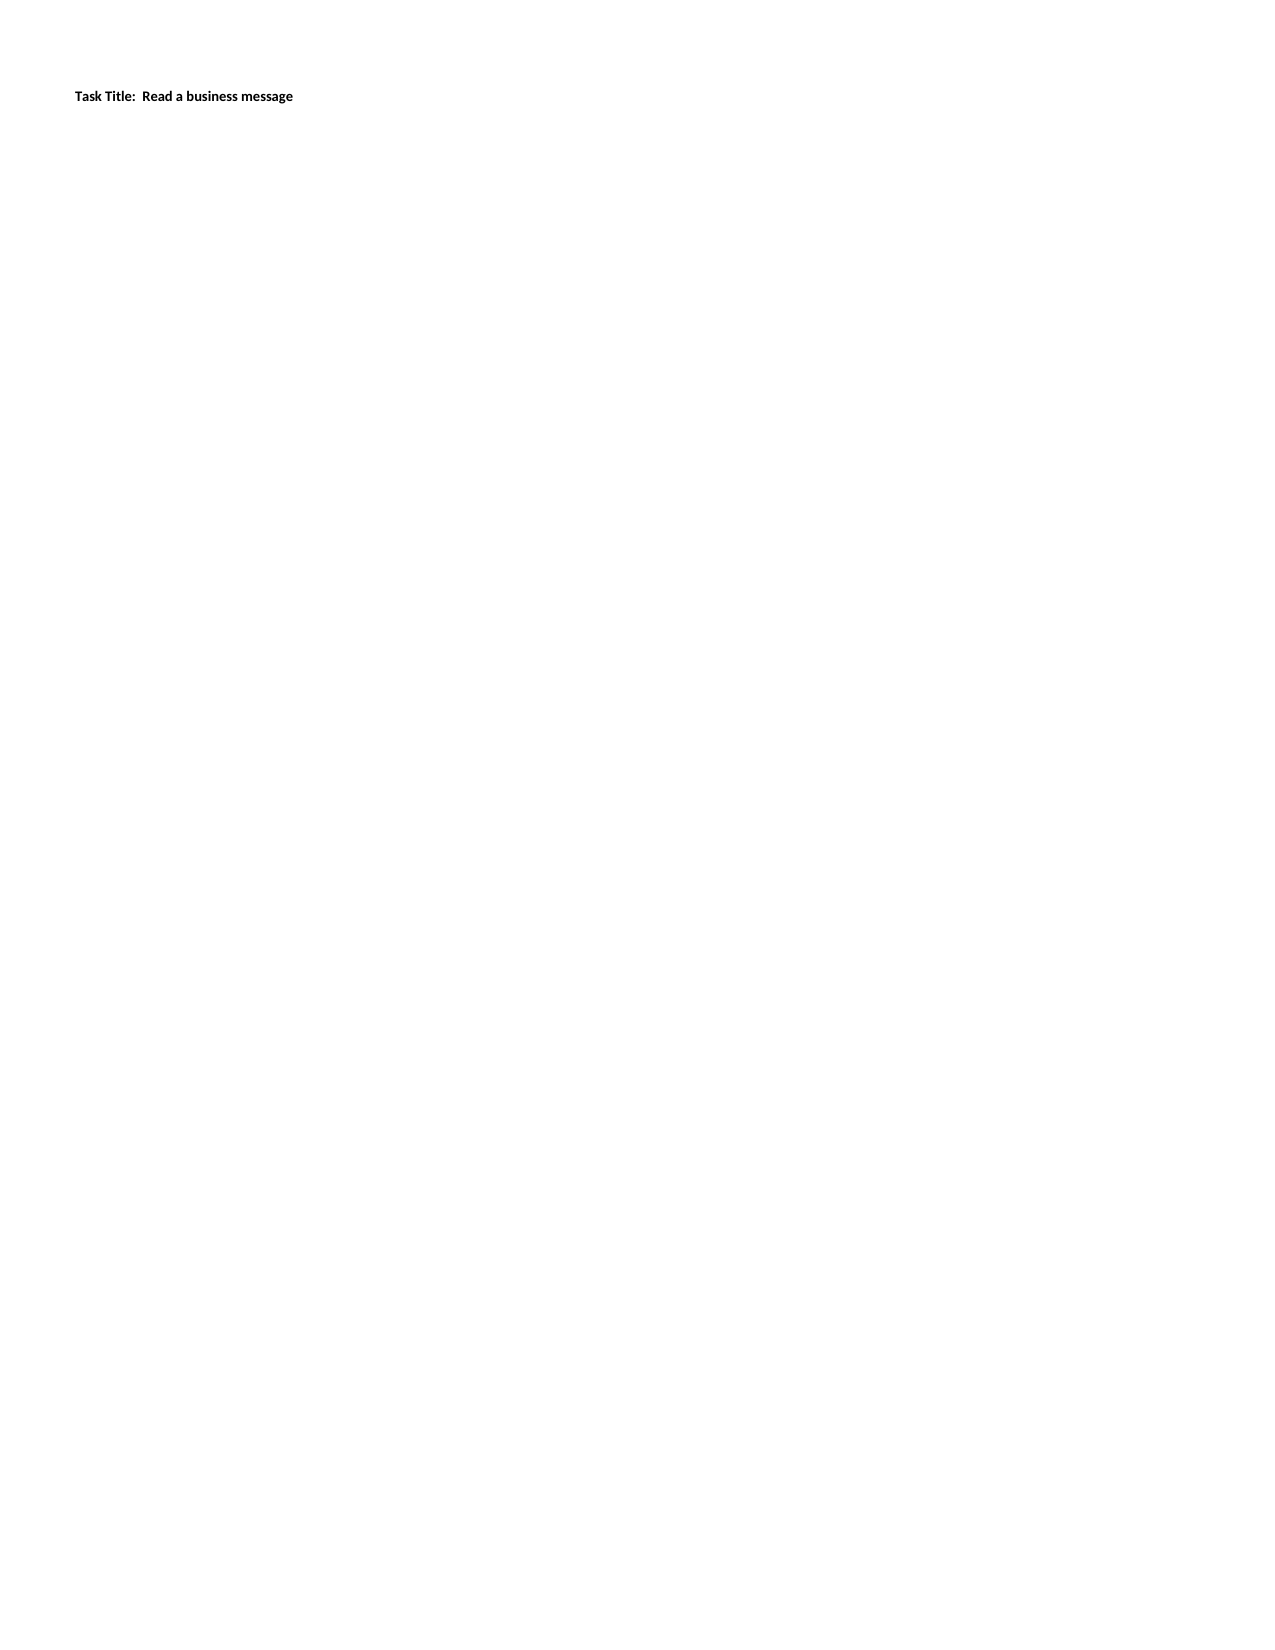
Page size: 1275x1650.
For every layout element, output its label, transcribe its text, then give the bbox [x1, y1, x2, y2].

text Task Title: Read a business messageTask Title: Read a business message [75, 75, 1200, 106]
